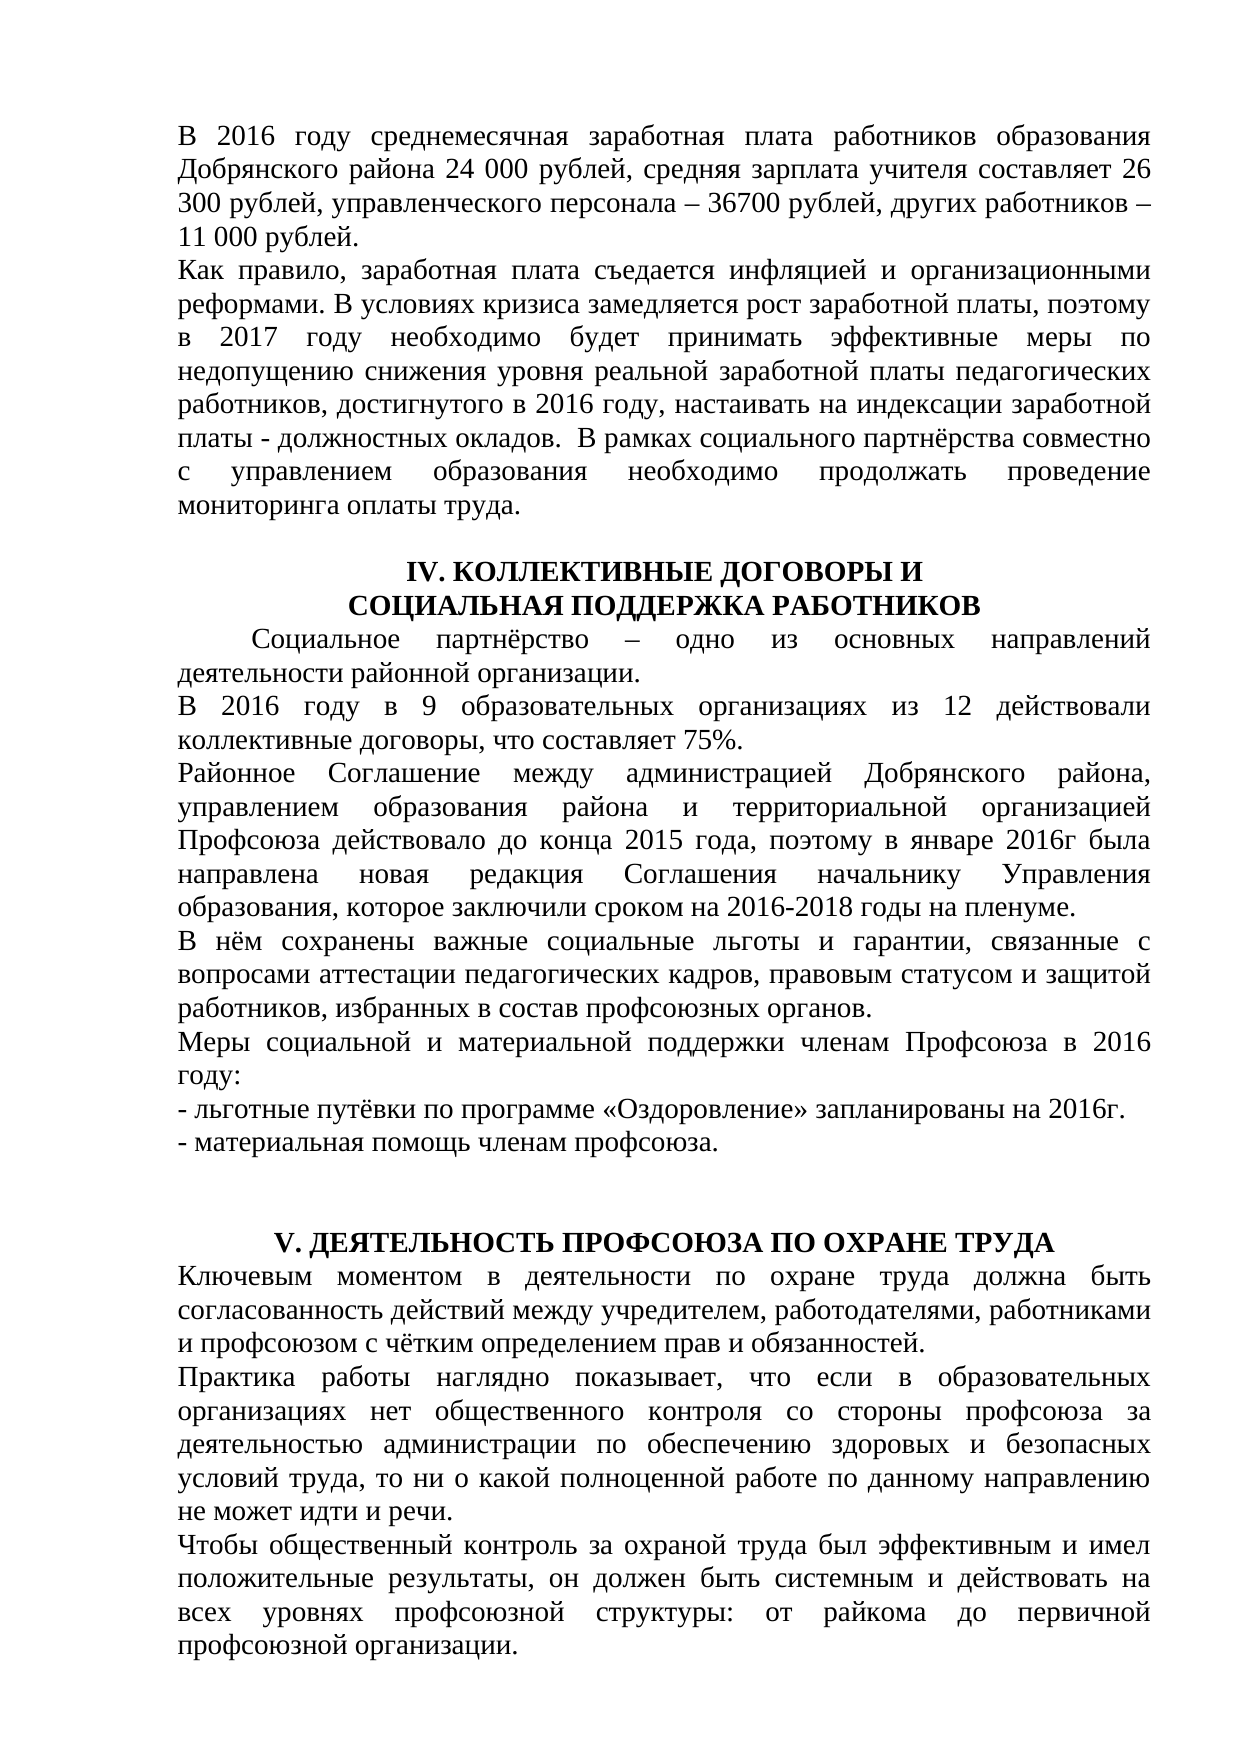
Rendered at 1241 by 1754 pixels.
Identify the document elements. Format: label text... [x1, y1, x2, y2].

text Ключевым моментом в деятельности по охране труда должна быть согласованность действий между учредителем, работодателями, работниками и профсоюзом с чётким определением прав и обязанностей. [177, 1258, 1152, 1359]
text Социальное партнёрство – одно из основных направлений деятельности районной организации. [177, 621, 1152, 688]
text - материальная помощь членам профсоюза. [177, 1124, 1152, 1158]
text В 2016 году в 9 образовательных организациях из 12 действовали коллективные договоры, что составляет 75%. [177, 688, 1152, 755]
text В нём сохранены важные социальные льготы и гарантии, связанные с вопросами аттестации педагогических кадров, правовым статусом и защитой работников, избранных в состав профсоюзных органов. [177, 923, 1152, 1024]
text Как правило, заработная плата съедается инфляцией и организационными реформами. В условиях кризиса замедляется рост заработной платы, поэтому в 2017 году необходимо будет принимать эффективные меры по недопущению снижения уровня реальной заработной платы педагогических работников, достигнутого в 2016 году, настаивать на индексации заработной платы - должностных окладов. В рамках социального партнёрства совместно с управлением образования необходимо продолжать проведение мониторинга оплаты труда. [177, 252, 1152, 521]
text Чтобы общественный контроль за охраной труда был эффективным и имел положительные результаты, он должен быть системным и действовать на всех уровнях профсоюзной структуры: от райкома до первичной профсоюзной организации. [177, 1527, 1152, 1661]
text IV. КОЛЛЕКТИВНЫЕ ДОГОВОРЫ И [177, 554, 1152, 588]
text СОЦИАЛЬНАЯ ПОДДЕРЖКА РАБОТНИКОВ [177, 588, 1152, 621]
text - льготные путёвки по программе «Оздоровление» запланированы на 2016г. [177, 1091, 1152, 1124]
text V. ДЕЯТЕЛЬНОСТЬ ПРОФСОЮЗА ПО ОХРАНЕ ТРУДА [177, 1225, 1152, 1258]
text В 2016 году среднемесячная заработная плата работников образования Добрянского района 24 000 рублей, средняя зарплата учителя составляет 26 300 рублей, управленческого персонала – 36700 рублей, других работников – 11 000 рублей. [177, 118, 1152, 252]
text Меры социальной и материальной поддержки членам Профсоюза в 2016 году: [177, 1024, 1152, 1091]
text Практика работы наглядно показывает, что если в образовательных организациях нет общественного контроля со стороны профсоюза за деятельностью администрации по обеспечению здоровых и безопасных условий труда, то ни о какой полноценной работе по данному направлению не может идти и речи. [177, 1359, 1152, 1527]
text Районное Соглашение между администрацией Добрянского района, управлением образования района и территориальной организацией Профсоюза действовало до конца 2015 года, поэтому в январе 2016г была направлена новая редакция Соглашения начальнику Управления образования, которое заключили сроком на 2016-2018 годы на пленуме. [177, 755, 1152, 923]
